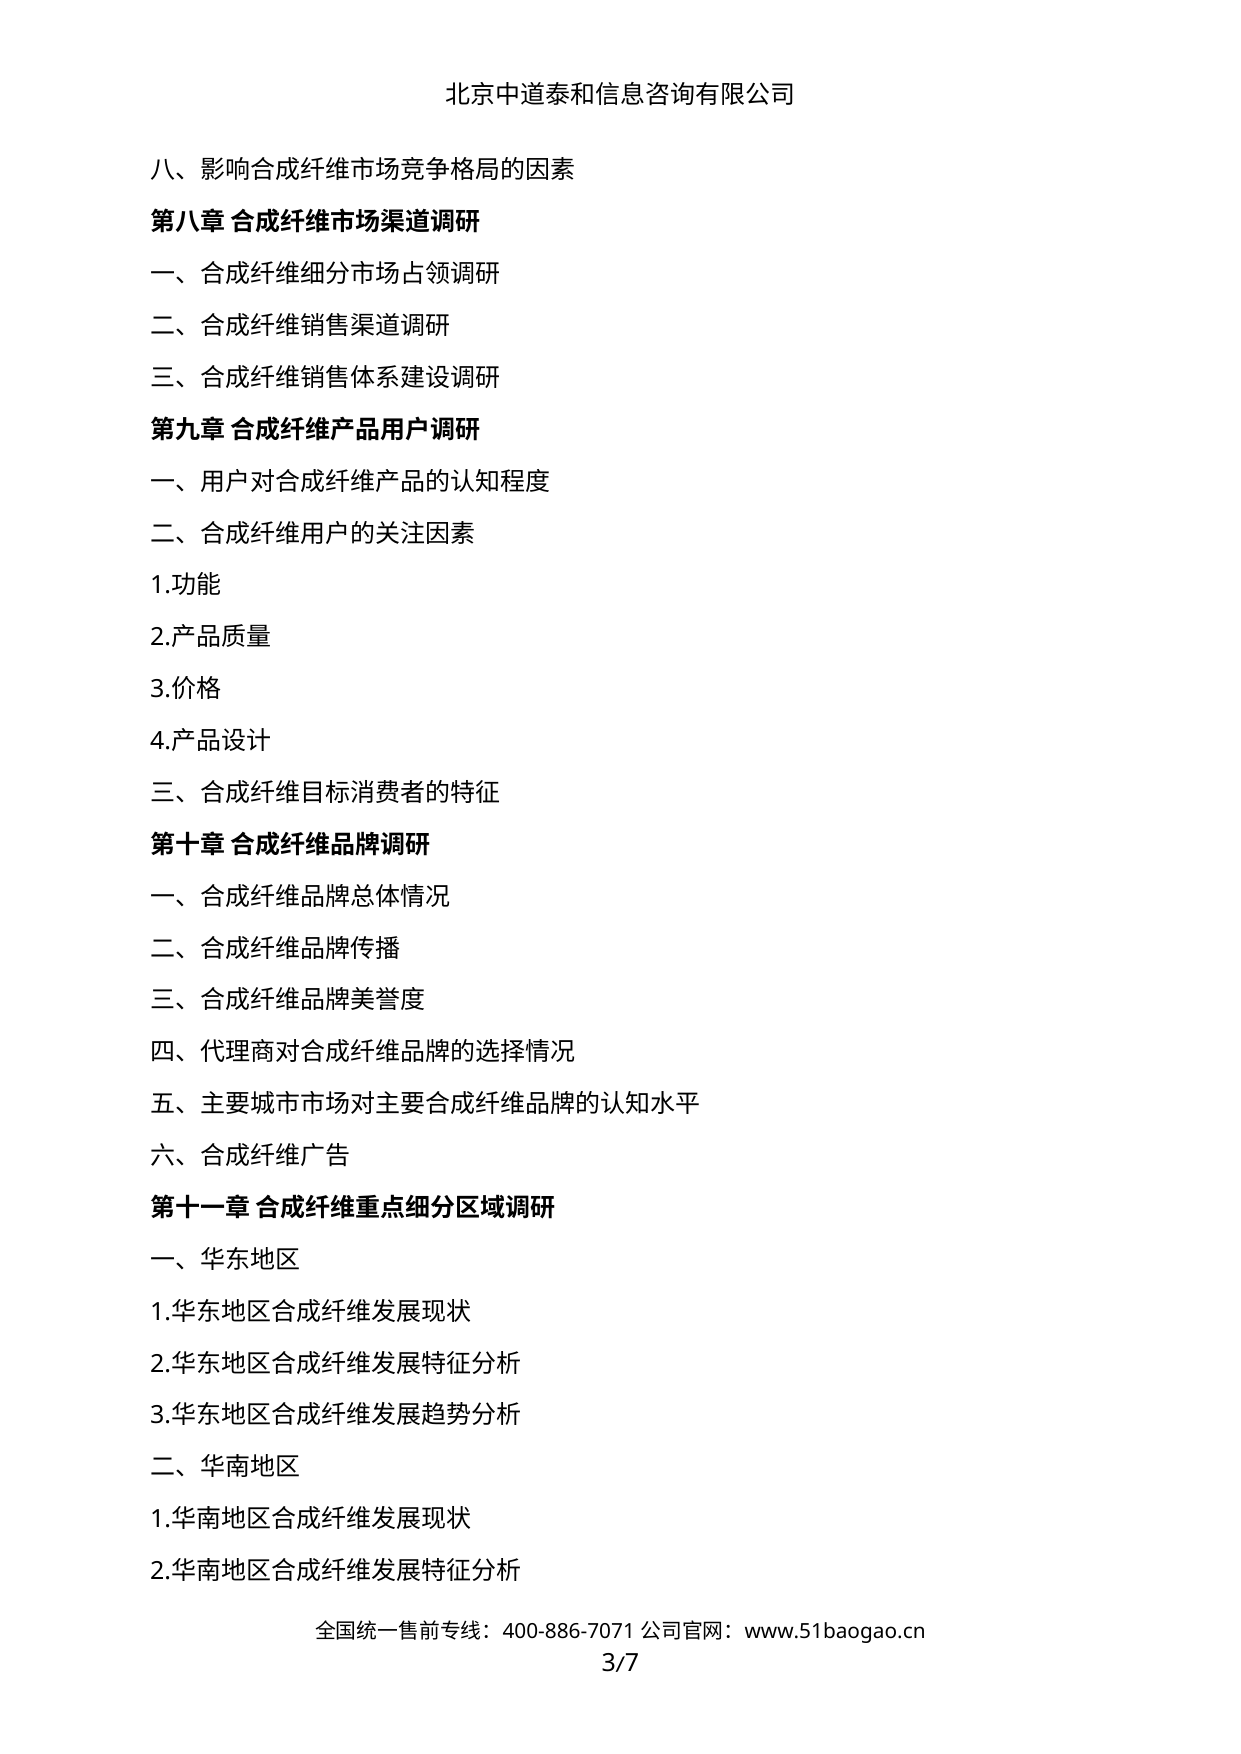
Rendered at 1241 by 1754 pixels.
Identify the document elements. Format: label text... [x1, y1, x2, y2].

text 三、合成纤维销售体系建设调研 [150, 357, 1090, 394]
text 第八章 合成纤维市场渠道调研 [150, 202, 1090, 238]
text 二、合成纤维品牌传播 [150, 928, 1090, 964]
text 1.功能 [150, 565, 1090, 601]
text 二、合成纤维销售渠道调研 [150, 306, 1090, 342]
text 1.华南地区合成纤维发展现状 [150, 1499, 1090, 1535]
text 四、代理商对合成纤维品牌的选择情况 [150, 1032, 1090, 1068]
text 一、用户对合成纤维产品的认知程度 [150, 461, 1090, 497]
text 一、华东地区 [150, 1239, 1090, 1276]
text 八、影响合成纤维市场竞争格局的因素 [150, 150, 1090, 186]
text 二、华南地区 [150, 1447, 1090, 1483]
text 2.华南地区合成纤维发展特征分析 [150, 1551, 1090, 1587]
text 三、合成纤维目标消费者的特征 [150, 772, 1090, 809]
text 二、合成纤维用户的关注因素 [150, 513, 1090, 549]
text 一、合成纤维细分市场占领调研 [150, 254, 1090, 290]
text 第九章 合成纤维产品用户调研 [150, 409, 1090, 446]
text 4.产品设计 [150, 721, 1090, 757]
text 1.华东地区合成纤维发展现状 [150, 1291, 1090, 1327]
text 六、合成纤维广告 [150, 1136, 1090, 1172]
text 一、合成纤维品牌总体情况 [150, 876, 1090, 912]
text 五、主要城市市场对主要合成纤维品牌的认知水平 [150, 1084, 1090, 1120]
text 第十一章 合成纤维重点细分区域调研 [150, 1187, 1090, 1224]
text 2.华东地区合成纤维发展特征分析 [150, 1343, 1090, 1379]
text 三、合成纤维品牌美誉度 [150, 980, 1090, 1016]
text 3.华东地区合成纤维发展趋势分析 [150, 1395, 1090, 1431]
text 3.价格 [150, 669, 1090, 705]
text 第十章 合成纤维品牌调研 [150, 824, 1090, 861]
text 2.产品质量 [150, 617, 1090, 653]
